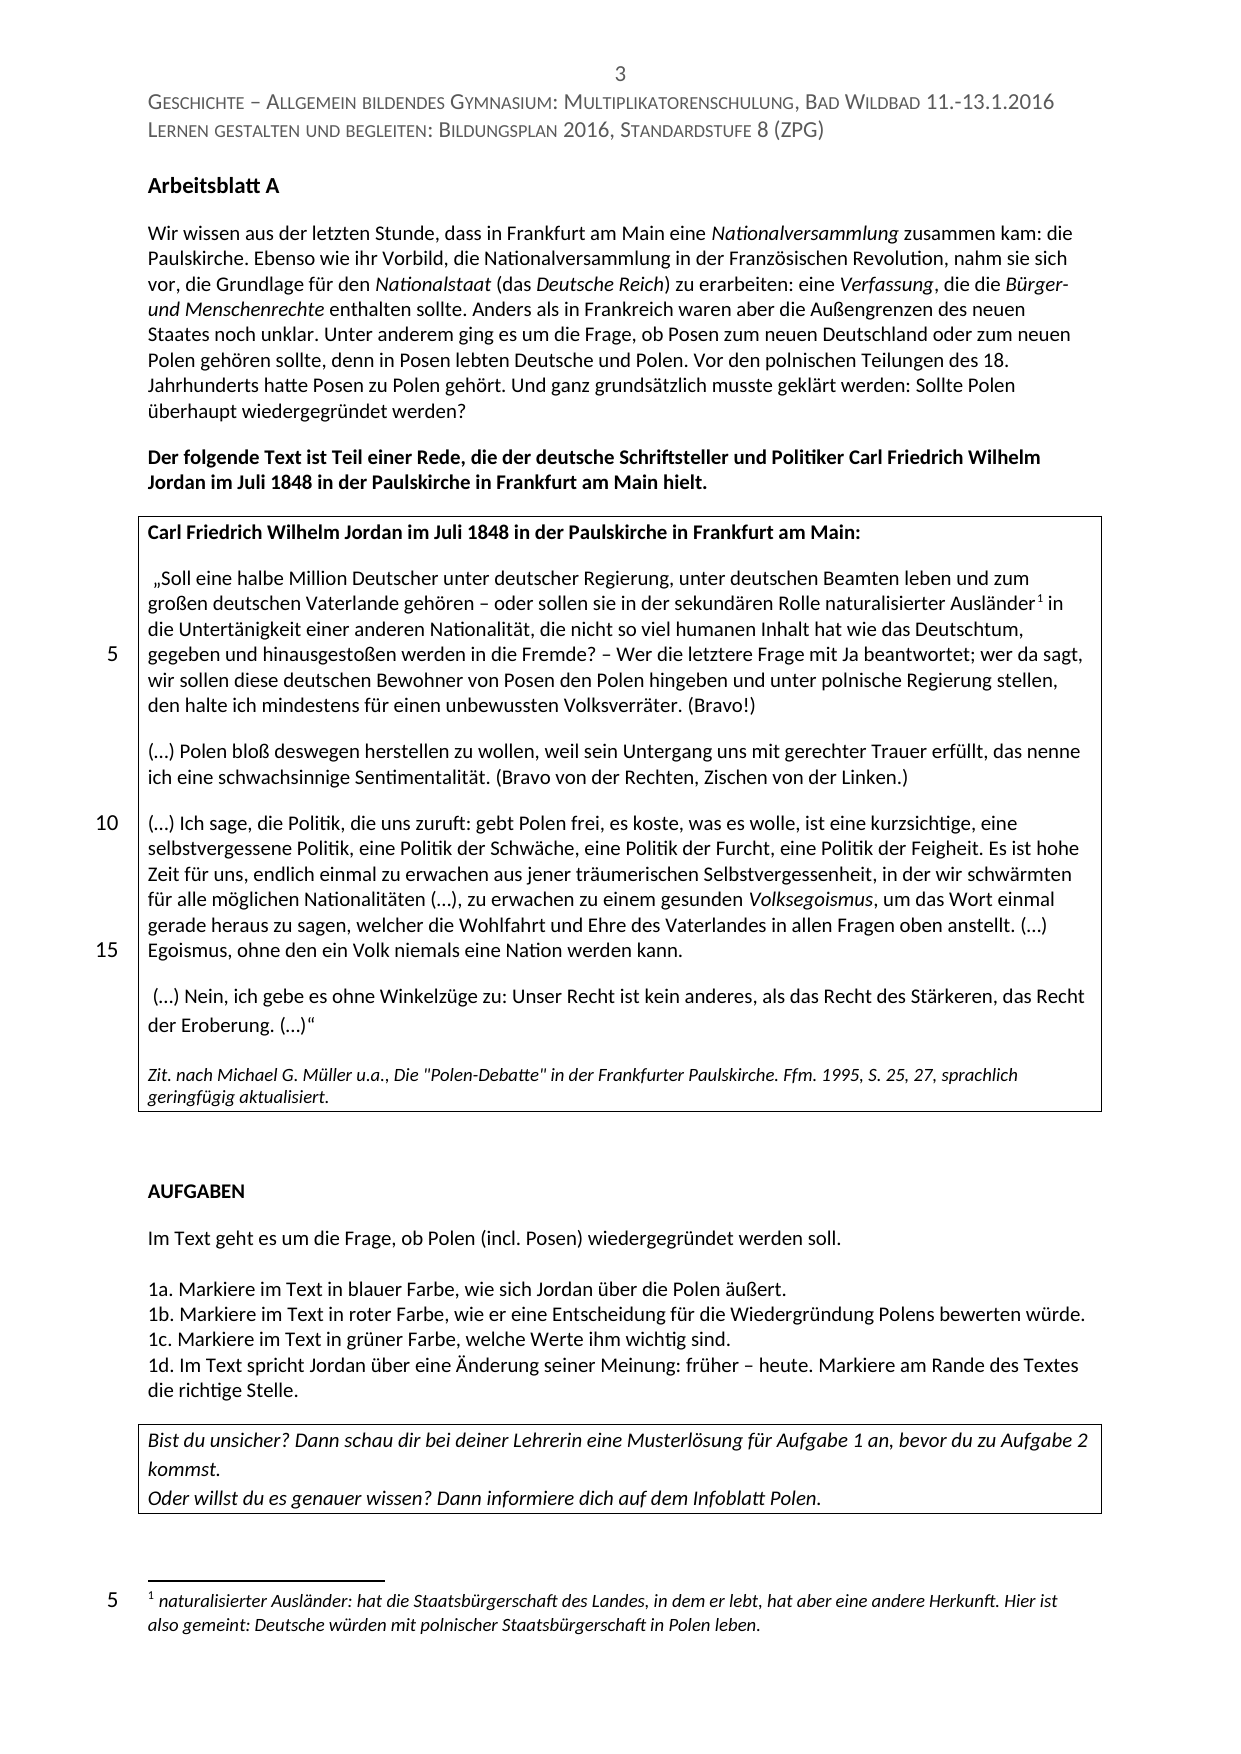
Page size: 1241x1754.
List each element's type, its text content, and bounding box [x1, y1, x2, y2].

text (…) Polen bloß deswegen herstellen zu wollen, weil sein Untergang uns mit gerechter Trauer erfüllt, das nenne ich eine schwachsinnige Sentimentalität. (Bravo von der Rechten, Zischen von der Linken.) [139, 735, 1101, 789]
text Im Text geht es um die Frage, ob Polen (incl. Posen) wiedergegründet werden soll. 1a. Markiere im Text in blauer Farbe, wie sich Jordan über die Polen äußert. 1b. Markiere im Text in roter Farbe, wie er eine Entscheidung für die Wiedergründung Polens bewerten würde. 1c. Markiere im Text in grüner Farbe, welche Werte ihm wichtig sind. 1d. Im Text spricht Jordan über eine Änderung seiner Meinung: früher – heute. Markiere am Rande des Textes die richtige Stelle. [148, 1225, 1092, 1403]
text Carl Friedrich Wilhelm Jordan im Juli 1848 in der Paulskirche in Frankfurt am Main: [139, 517, 1101, 544]
text (…) Nein, ich gebe es ohne Winkelzüge zu: Unser Recht ist kein anderes, als das Recht des Stärkeren, das Recht der Eroberung. (…)“ [139, 980, 1101, 1038]
text Wir wissen aus der letzten Stunde, dass in Frankfurt am Main eine Nationalversammlung zusammen kam: die Paulskirche. Ebenso wie ihr Vorbild, die Nationalversammlung in der Französischen Revolution, nahm sie sich vor, die Grundlage für den Nationalstaat (das Deutsche Reich) zu erarbeiten: eine Verfassung, die die Bürger- und Menschenrechte enthalten sollte. Anders als in Frankreich waren aber die Außengrenzen des neuen Staates noch unklar. Unter anderem ging es um die Frage, ob Posen zum neuen Deutschland oder zum neuen Polen gehören sollte, denn in Posen lebten Deutsche und Polen. Vor den polnischen Teilungen des 18. Jahrhunderts hatte Posen zu Polen gehört. Und ganz grundsätzlich musste geklärt werden: Sollte Polen überhaupt wiedergegründet werden? [148, 220, 1092, 423]
text Bist du unsicher? Dann schau dir bei deiner Lehrerin eine Musterlösung für Aufgabe 1 an, bevor du zu Aufgabe 2 kommst. Oder willst du es genauer wissen? Dann informiere dich auf dem Infoblatt Polen. [139, 1425, 1101, 1513]
text Der folgende Text ist Teil einer Rede, die der deutsche Schriftsteller und Politiker Carl Friedrich Wilhelm Jordan im Juli 1848 in der Paulskirche in Frankfurt am Main hielt. [148, 444, 1092, 495]
text Zit. nach Michael G. Müller u.a., Die "Polen-Debatte" in der Frankfurter Paulskirche. Ffm. 1995, S. 25, 27, sprachlich geringfügig aktualisiert. [139, 1059, 1101, 1111]
text „Soll eine halbe Million Deutscher unter deutscher Regierung, unter deutschen Beamten leben und zum großen deutschen Vaterlande gehören – oder sollen sie in der sekundären Rolle naturalisierter Ausländer in die Untertänigkeit einer anderen Nationalität, die nicht so viel humanen Inhalt hat wie das Deutschtum, gegeben und hinausgestoßen werden in die Fremde? – Wer die letztere Frage mit Ja beantwortet; wer da sagt, wir sollen diese deutschen Bewohner von Posen den Polen hingeben und unter polnische Regierung stellen, den halte ich mindestens für einen unbewussten Volksverräter. (Bravo!) [139, 562, 1101, 718]
text (…) Ich sage, die Politik, die uns zuruft: gebt Polen frei, es koste, was es wolle, ist eine kurzsichtige, eine selbstvergessene Politik, eine Politik der Schwäche, eine Politik der Furcht, eine Politik der Feigheit. Es ist hohe Zeit für uns, endlich einmal zu erwachen aus jener träumerischen Selbstvergessenheit, in der wir schwärmten für alle möglichen Nationalitäten (…), zu erwachen zu einem gesunden Volksegoismus, um das Wort einmal gerade heraus zu sagen, welcher die Wohlfahrt und Ehre des Vaterlandes in allen Fragen oben anstellt. (…) Egoismus, ohne den ein Volk niemals eine Nation werden kann. [139, 807, 1101, 963]
text AUFGABEN [148, 1179, 1092, 1204]
text Arbeitsblatt A [148, 171, 1092, 199]
